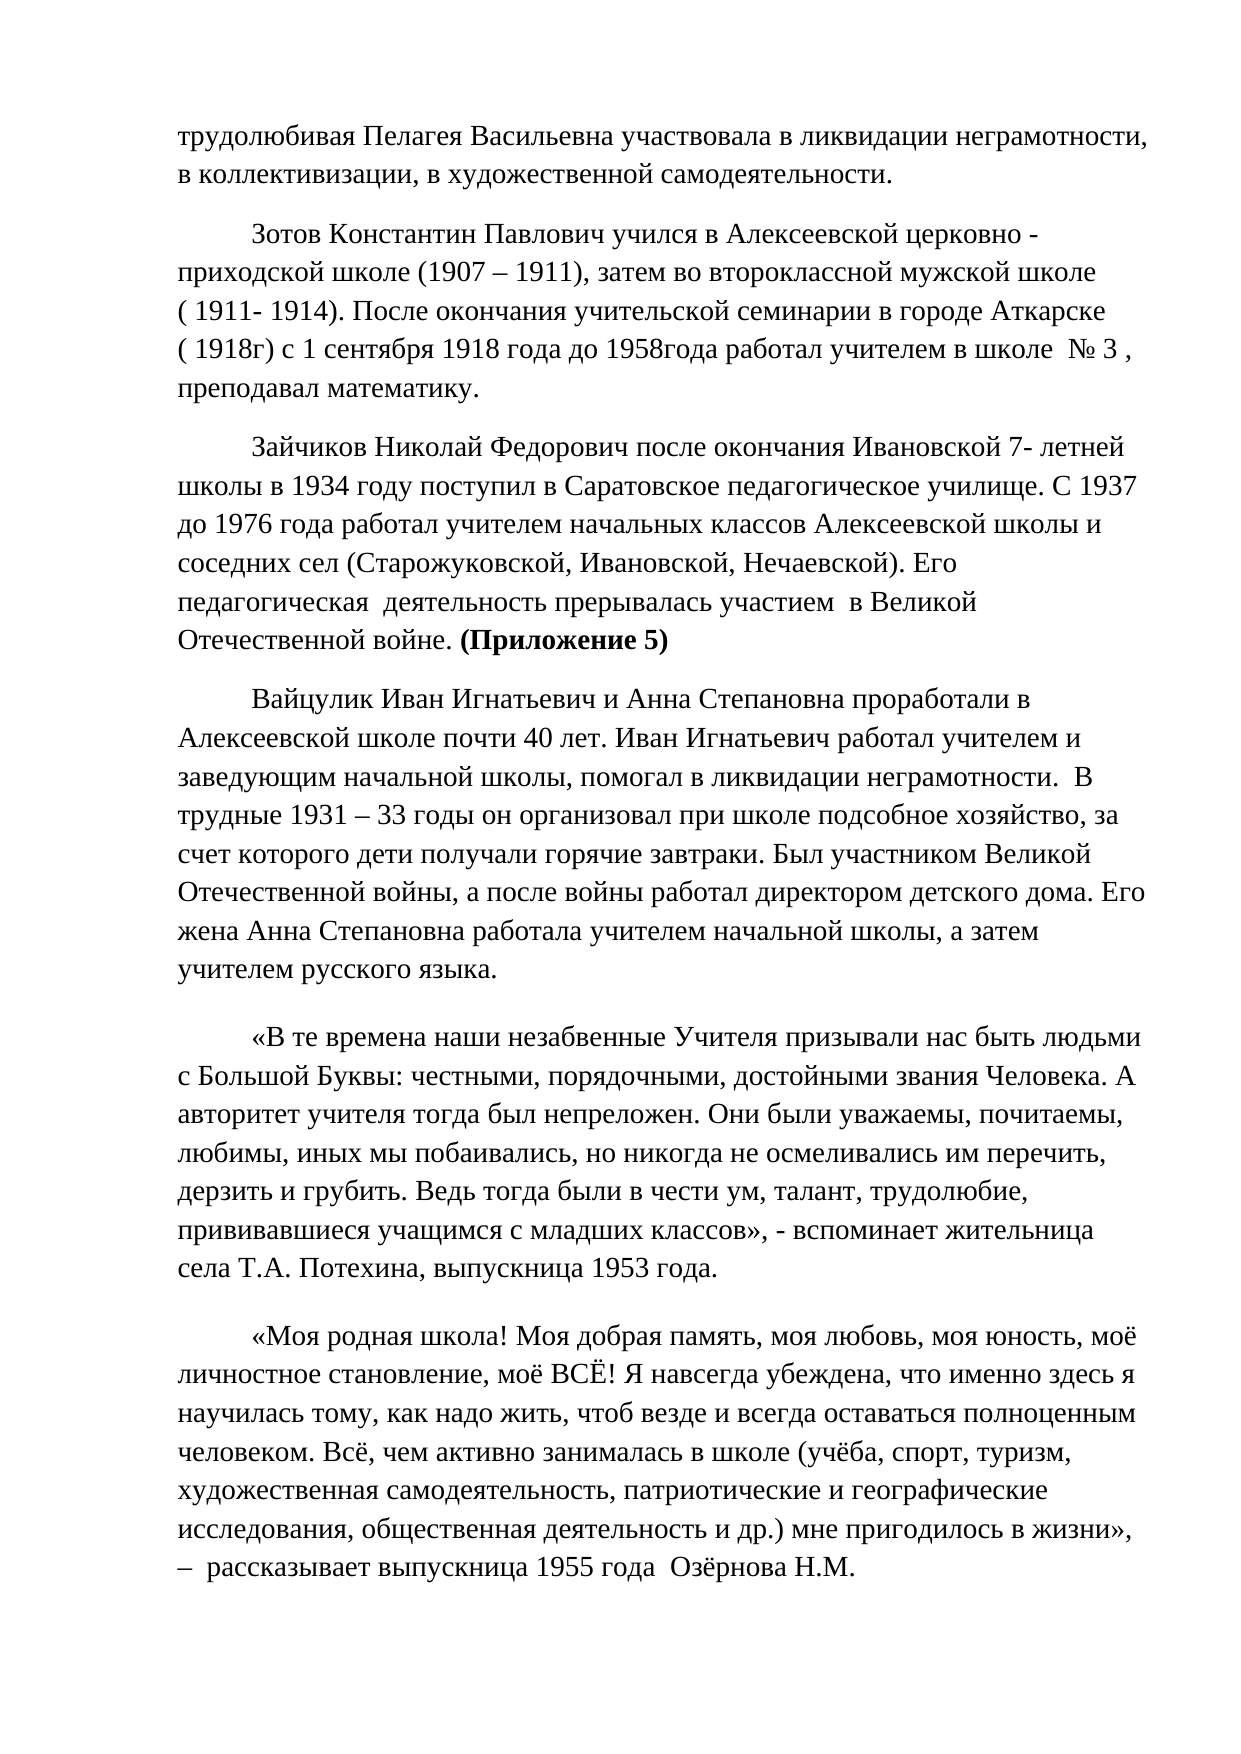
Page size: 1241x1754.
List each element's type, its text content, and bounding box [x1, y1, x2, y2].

text «В те времена наши незабвенные Учителя призывали нас быть людьми с Большой Буквы: честными, порядочными, достойными звания Человека. А авторитет учителя тогда был непреложен. Они были уважаемы, почитаемы, любимы, иных мы побаивались, но никогда не осмеливались им перечить, дерзить и грубить. Ведь тогда были в чести ум, талант, трудолюбие, прививавшиеся учащимся с младших классов», - вспоминает жительница села Т.А. Потехина, выпускница 1953 года. [177, 1019, 1152, 1284]
text «Моя родная школа! Моя добрая память, моя любовь, моя юность, моё личностное становление, моё ВСЁ! Я навсегда убеждена, что именно здесь я научилась тому, как надо жить, чтоб везде и всегда оставаться полноценным человеком. Всё, чем активно занималась в школе (учёба, спорт, туризм, художественная самодеятельность, патриотические и географические исследования, общественная деятельность и др.) мне пригодилось в жизни», – рассказывает выпускница 1955 года Озёрнова Н.М. [177, 1318, 1152, 1583]
text Зайчиков Николай Федорович после окончания Ивановской 7- летней школы в 1934 году поступил в Саратовское педагогическое училище. С 1937 до 1976 года работал учителем начальных классов Алексеевской школы и соседних сел (Старожуковской, Ивановской, Нечаевской). Его педагогическая деятельность прерывалась участием в Великой Отечественной войне. (Приложение 5) [177, 429, 1152, 656]
text Вайцулик Иван Игнатьевич и Анна Степановна проработали в Алексеевской школе почти 40 лет. Иван Игнатьевич работал учителем и заведующим начальной школы, помогал в ликвидации неграмотности. В трудные 1931 – 33 годы он организовал при школе подсобное хозяйство, за счет которого дети получали горячие завтраки. Был участником Великой Отечественной войны, а после войны работал директором детского дома. Его жена Анна Степановна работала учителем начальной школы, а затем учителем русского языка. [177, 682, 1152, 985]
text Зотов Константин Павлович учился в Алексеевской церковно - приходской школе (1907 – 1911), затем во второклассной мужской школе ( 1911- 1914). После окончания учительской семинарии в городе Аткарске ( 1918г) с 1 сентября 1918 года до 1958года работал учителем в школе № 3 , преподавал математику. [177, 216, 1152, 404]
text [177, 118, 1152, 190]
